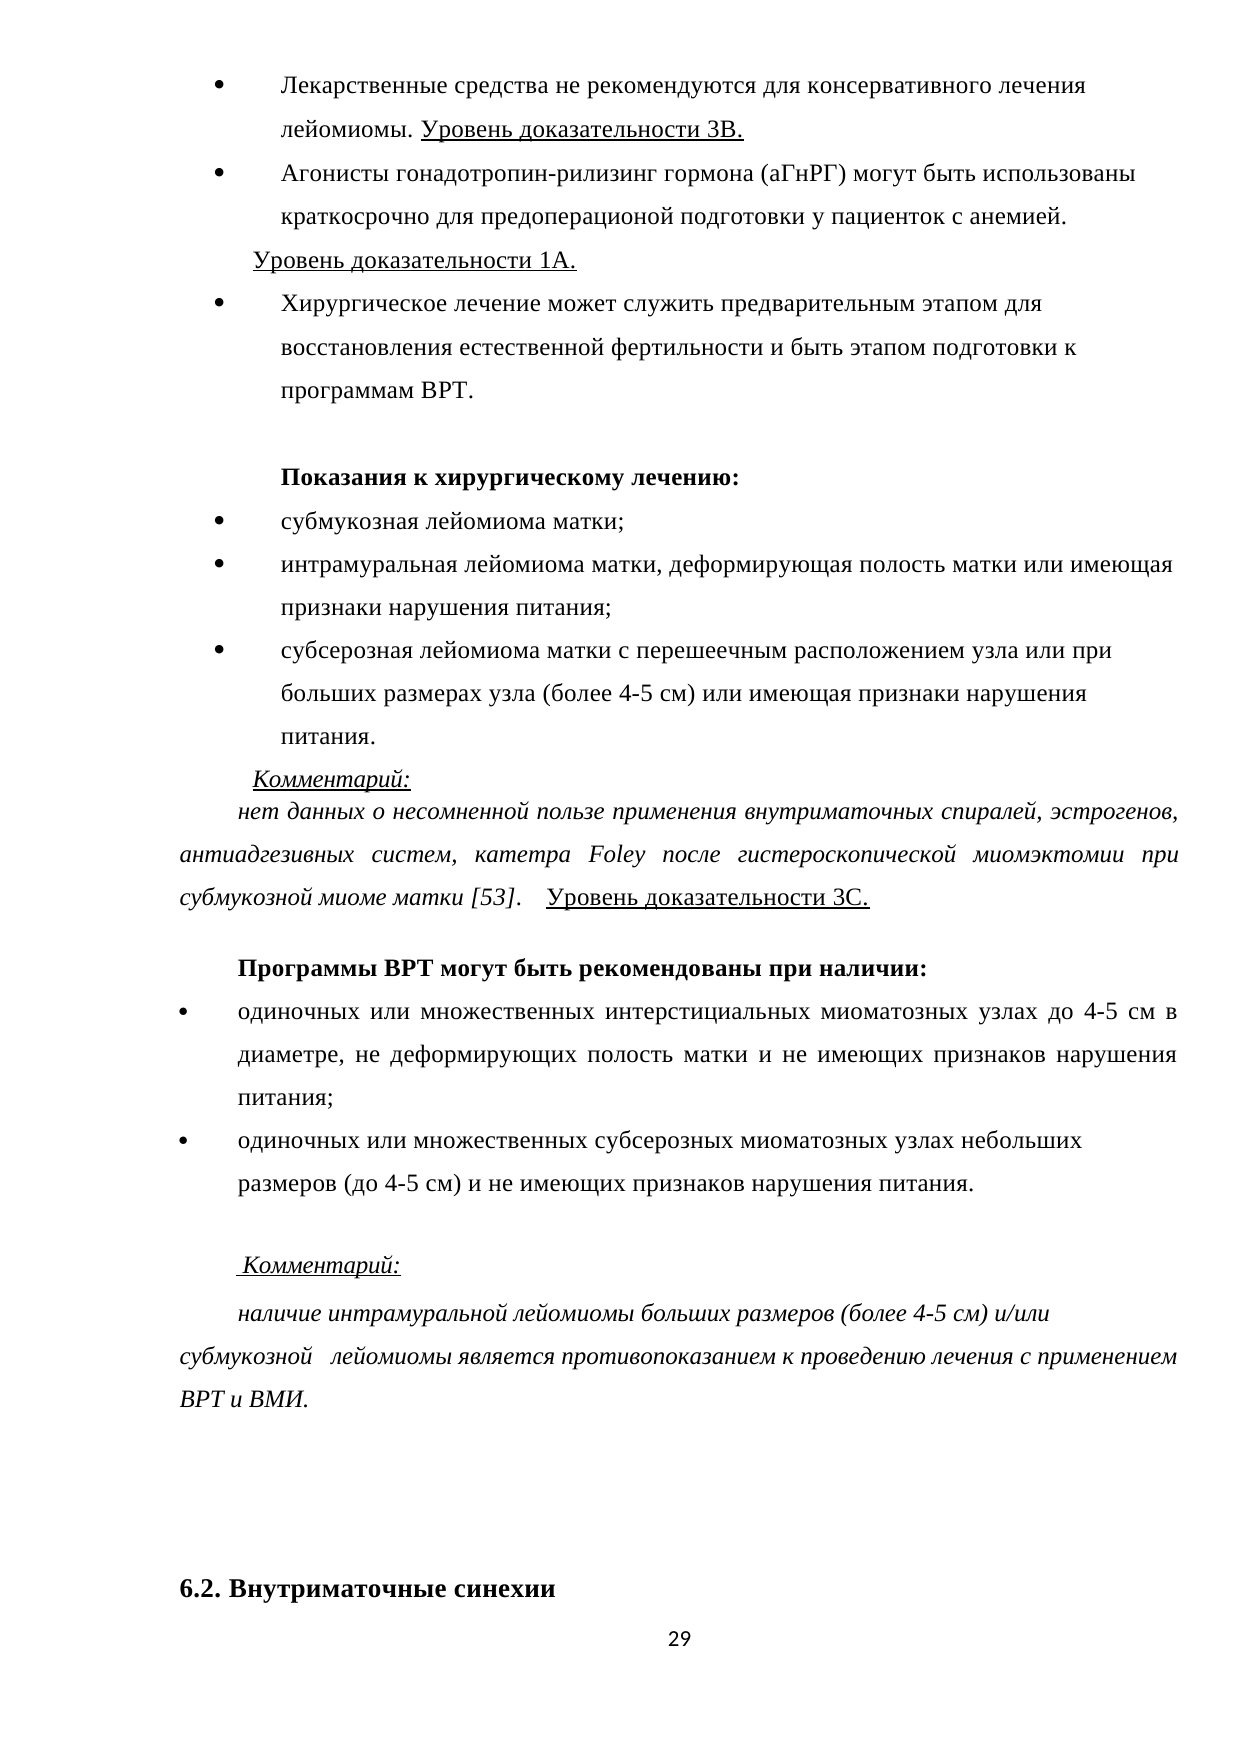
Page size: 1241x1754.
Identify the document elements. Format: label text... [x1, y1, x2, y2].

text Программы ВРТ могут быть рекомендованы при наличии: [179, 942, 1181, 985]
list субмукозная лейомиома матки; [215, 494, 1181, 538]
list одиночных или множественных интерстициальных миоматозных узлах до 4-5 см в диаметре, не деформирующих полость матки и не имеющих признаков нарушения питания; [179, 985, 1179, 1114]
list Лекарственные средства не рекомендуются для консервативного лечения лейомиомы. Уровень доказательности 3В. [215, 59, 1179, 146]
list Агонисты гонадотропин-рилизинг гормона (аГнРГ) могут быть использованы краткосрочно для предоперационой подготовки у пациенток с анемией. [215, 146, 1179, 233]
text Комментарий: [207, 1250, 1181, 1279]
text нет данных о несомненной пользе применения внутриматочных спиралей, эстрогенов, антиадгезивных систем, катетра Foley после гистероскопической миомэктомии при субмукозной миоме матки [53]. Уровень доказательности 3С. [179, 796, 1179, 911]
text Показания к хирургическому лечению: [281, 451, 1181, 494]
text Уровень доказательности 1А. [252, 233, 1181, 277]
text наличие интрамуральной лейомиомы больших размеров (более 4-5 см) и/или субмукозной лейомиомы является противопоказанием к проведению лечения с применением ВРТ и ВМИ. [179, 1298, 1179, 1413]
list Хирургическое лечение может служить предварительным этапом для восстановления естественной фертильности и быть этапом подготовки к программам ВРТ. [215, 277, 1179, 407]
list интрамуральная лейомиома матки, деформирующая полость матки или имеющая признаки нарушения питания; [215, 538, 1179, 624]
text Комментарий: [252, 753, 1179, 796]
list одиночных или множественных субсерозных миоматозных узлах небольших размеров (до 4-5 см) и не имеющих признаков нарушения питания. [179, 1114, 1179, 1200]
list Внутриматочные синехии [179, 1563, 1181, 1606]
list субсерозная лейомиома матки с перешеечным расположением узла или при больших размерах узла (более 4-5 см) или имеющая признаки нарушения питания. [215, 624, 1179, 753]
